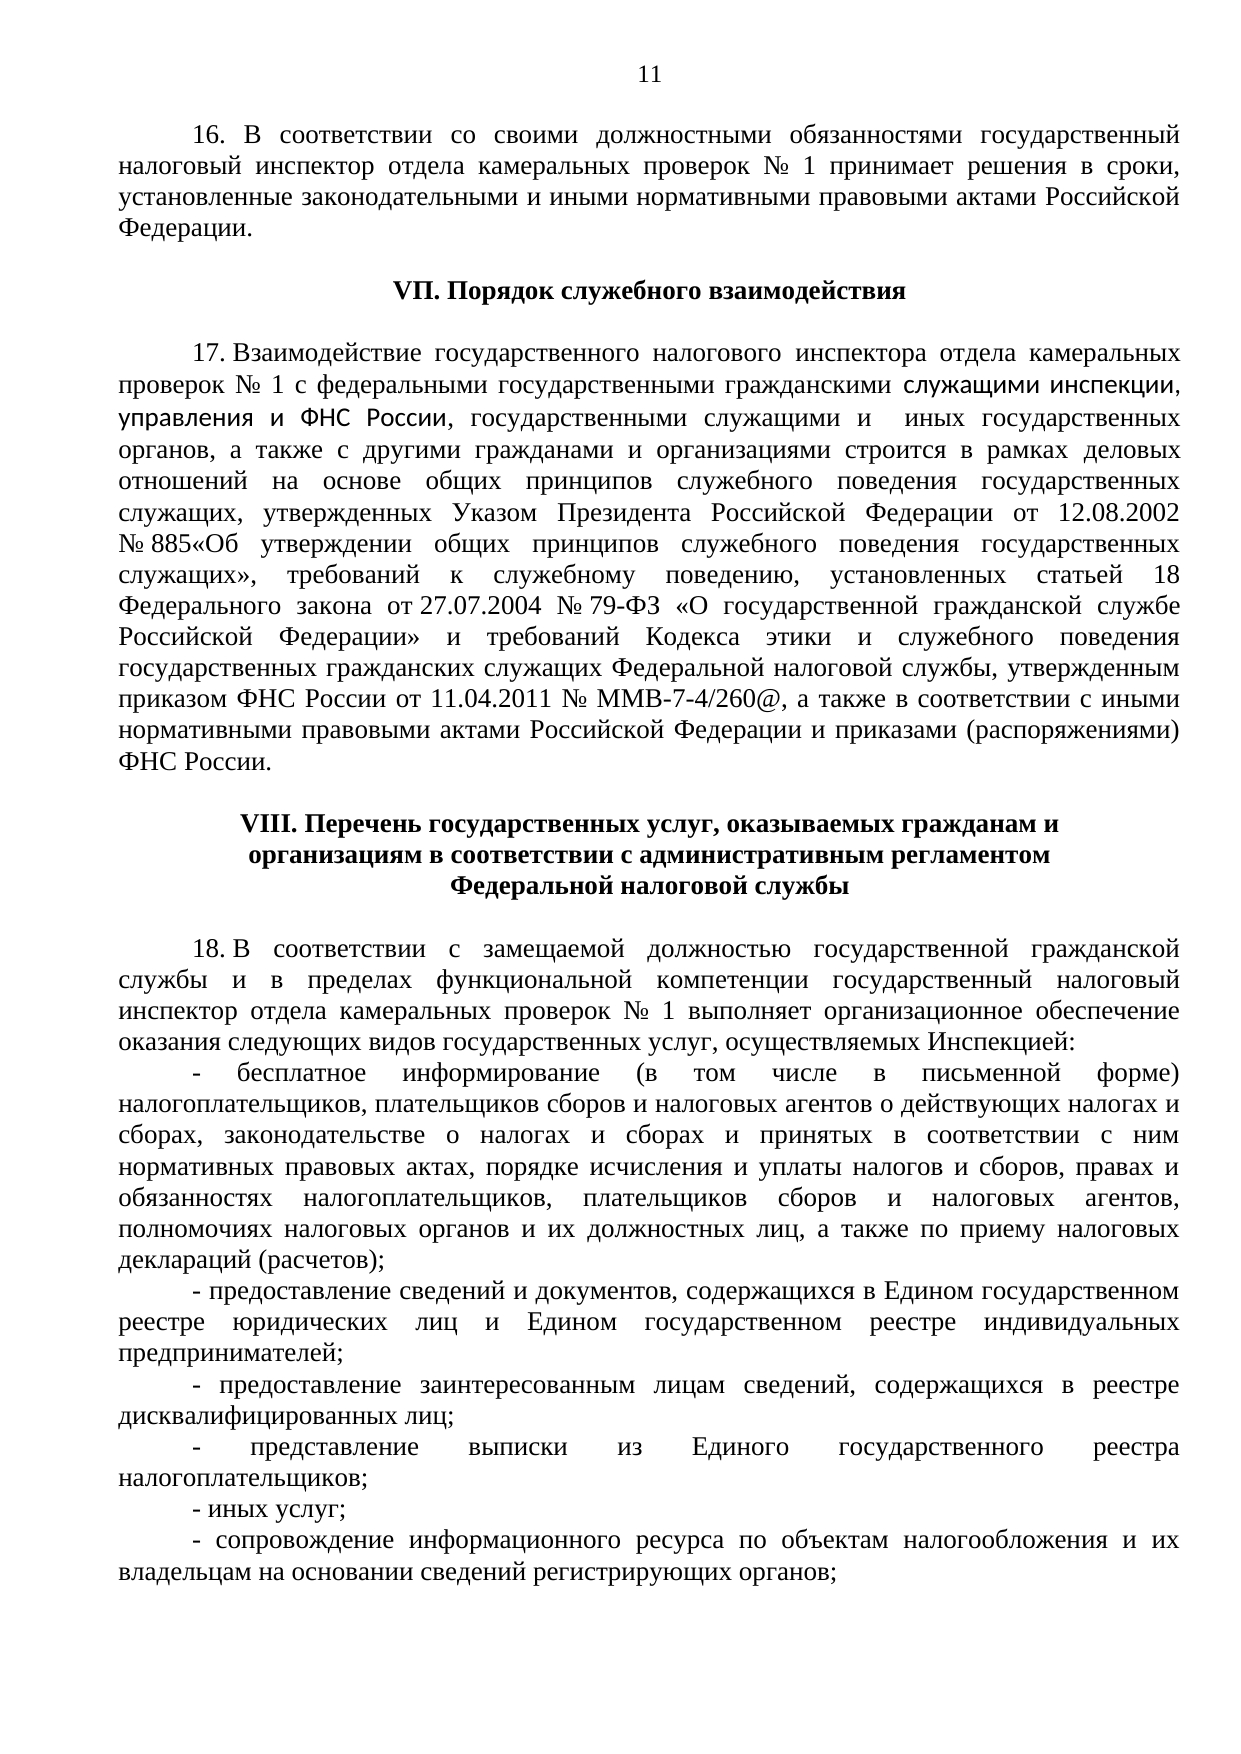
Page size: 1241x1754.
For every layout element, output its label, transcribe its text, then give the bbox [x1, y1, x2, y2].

text - иных услуг; [118, 1492, 1181, 1523]
text 17. Взаимодействие государственного налогового инспектора отдела камеральных проверок № 1 с федеральными государственными гражданскими служащими инспекции, управления и ФНС России, государственными служащими и иных государственных органов, а также с другими гражданами и организациями строится в рамках деловых отношений на основе общих принципов служебного поведения государственных служащих, утвержденных Указом Президента Российской Федерации от 12.08.2002 № 885«Об утверждении общих принципов служебного поведения государственных служащих», требований к служебному поведению, установленных статьей 18 Федерального закона от 27.07.2004 № 79-ФЗ «О государственной гражданской службе Российской Федерации» и требований Кодекса этики и служебного поведения государственных гражданских служащих Федеральной налоговой службы, утвержденным приказом ФНС России от 11.04.2011 № ММВ-7-4/260@, а также в соответствии с иными нормативными правовыми актами Российской Федерации и приказами (распоряжениями) ФНС России. [118, 336, 1181, 776]
text организациям в соответствии с административным регламентом [118, 838, 1181, 869]
text - представление выписки из Единого государственного реестра налогоплательщиков; [118, 1430, 1181, 1492]
text 18. В соответствии с замещаемой должностью государственной гражданской службы и в пределах функциональной компетенции государственный налоговый инспектор отдела камеральных проверок № 1 выполняет организационное обеспечение оказания следующих видов государственных услуг, осуществляемых Инспекцией: [118, 932, 1181, 1056]
text Федеральной налоговой службы [118, 869, 1181, 901]
text - бесплатное информирование (в том числе в письменной форме) налогоплательщиков, плательщиков сборов и налоговых агентов о действующих налогах и сборах, законодательстве о налогах и сборах и принятых в соответствии с ним нормативных правовых актах, порядке исчисления и уплаты налогов и сборов, правах и обязанностях налогоплательщиков, плательщиков сборов и налоговых агентов, полномочиях налоговых органов и их должностных лиц, а также по приему налоговых деклараций (расчетов); [118, 1056, 1181, 1274]
text VIII. Перечень государственных услуг, оказываемых гражданам и [118, 807, 1181, 838]
text - сопровождение информационного ресурса по объектам налогообложения и их владельцам на основании сведений регистрирующих органов; [118, 1523, 1181, 1586]
text VП. Порядок служебного взаимодействия [118, 274, 1181, 305]
text 16. В соответствии со своими должностными обязанностями государственный налоговый инспектор отдела камеральных проверок № 1 принимает решения в сроки, установленные законодательными и иными нормативными правовыми актами Российской Федерации. [118, 118, 1181, 243]
text - предоставление заинтересованным лицам сведений, содержащихся в реестре дисквалифицированных лиц; [118, 1368, 1181, 1430]
text - предоставление сведений и документов, содержащихся в Едином государственном реестре юридических лиц и Едином государственном реестре индивидуальных предпринимателей; [118, 1274, 1181, 1368]
